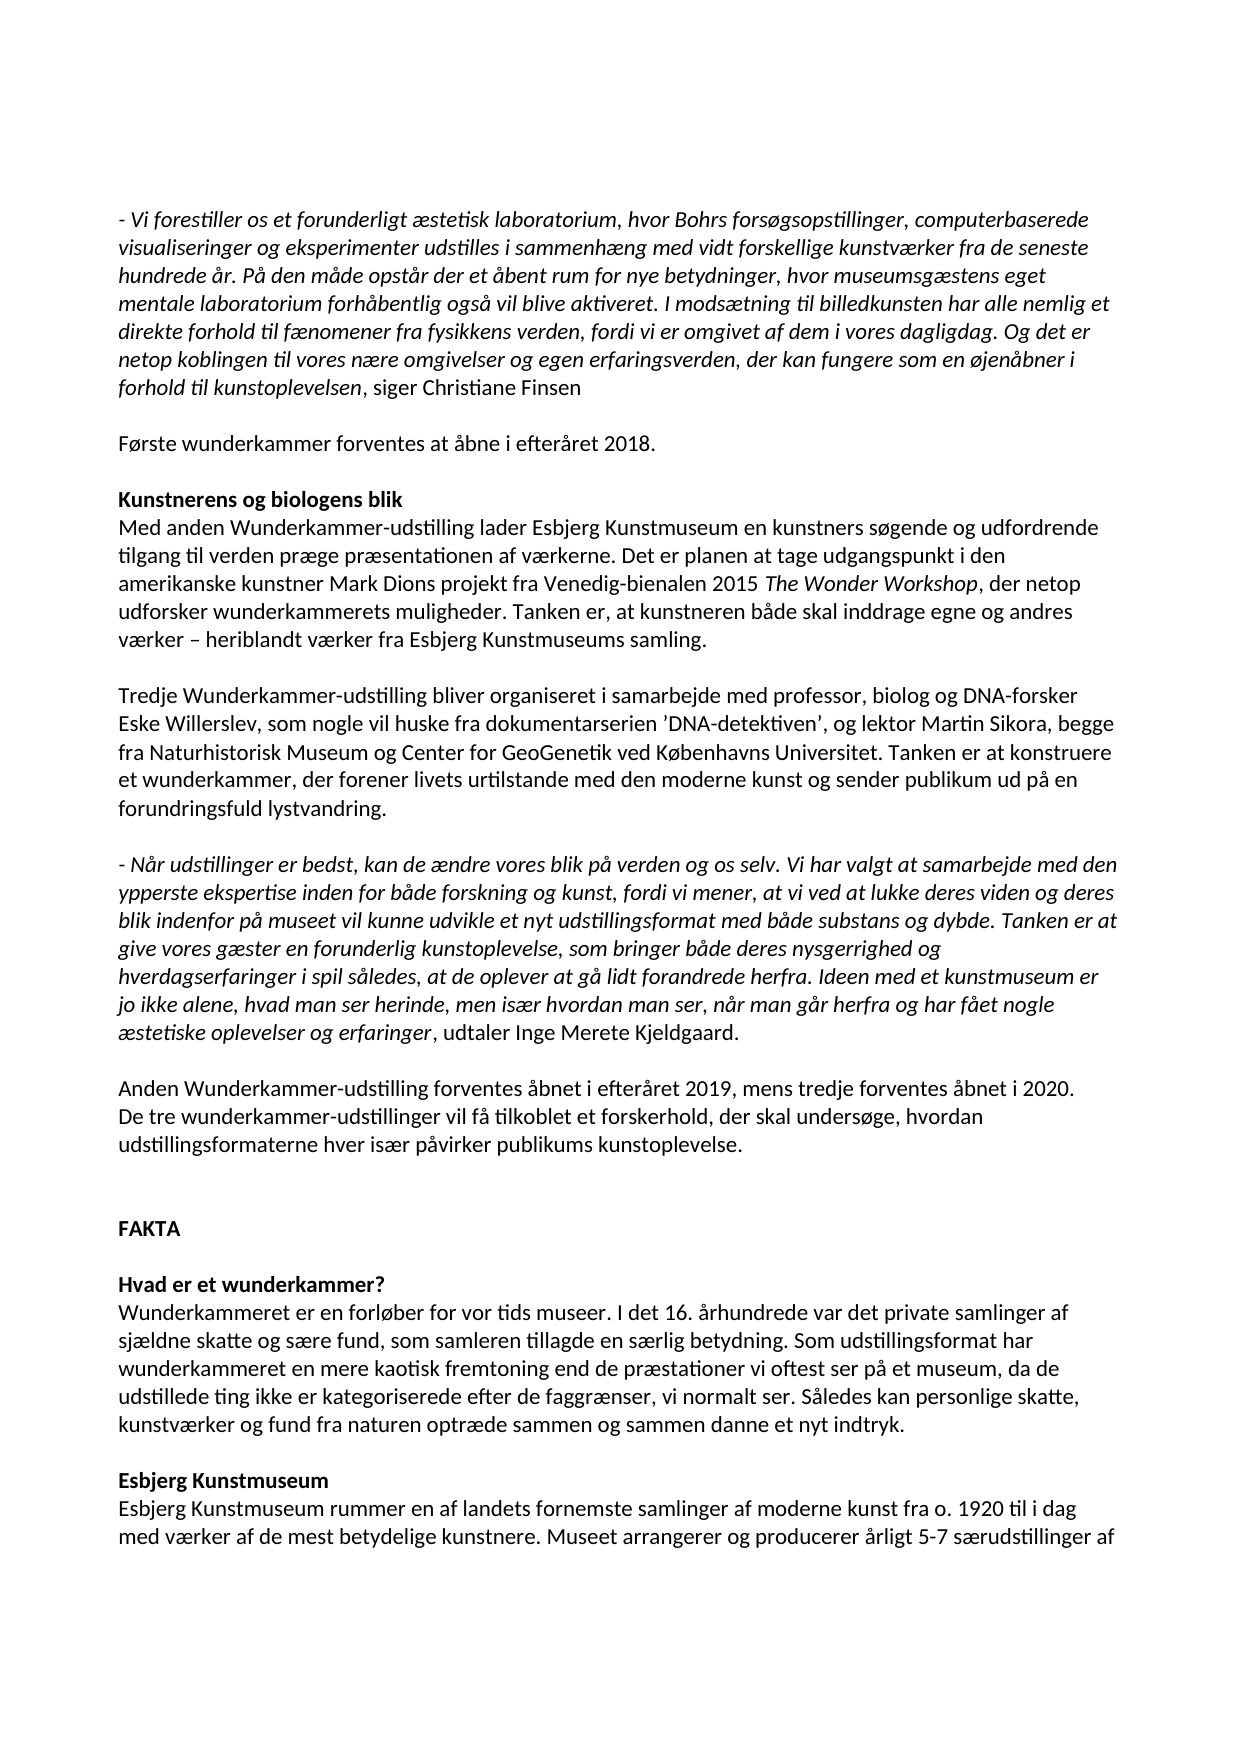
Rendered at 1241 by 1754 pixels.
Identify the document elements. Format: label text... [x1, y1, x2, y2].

text Kunstnerens og biologens blik [118, 485, 1122, 513]
text Første wunderkammer forventes at åbne i efteråret 2018. [118, 429, 1122, 457]
text De tre wunderkammer-udstillinger vil få tilkoblet et forskerhold, der skal undersøge, hvordan udstillingsformaterne hver især påvirker publikums kunstoplevelse. [118, 1102, 1122, 1158]
text - Når udstillinger er bedst, kan de ændre vores blik på verden og os selv. Vi har valgt at samarbejde med den ypperste ekspertise inden for både forskning og kunst, fordi vi mener, at vi ved at lukke deres viden og deres blik indenfor på museet vil kunne udvikle et nyt udstillingsformat med både substans og dybde. Tanken er at give vores gæster en forunderlig kunstoplevelse, som bringer både deres nysgerrighed og hverdagserfaringer i spil således, at de oplever at gå lidt forandrede herfra. Ideen med et kunstmuseum er jo ikke alene, hvad man ser herinde, men især hvordan man ser, når man går herfra og har fået nogle æstetiske oplevelser og erfaringer, udtaler Inge Merete Kjeldgaard. [118, 850, 1122, 1046]
text - Vi forestiller os et forunderligt æstetisk laboratorium, hvor Bohrs forsøgsopstillinger, computerbaserede visualiseringer og eksperimenter udstilles i sammenhæng med vidt forskellige kunstværker fra de seneste hundrede år. På den måde opstår der et åbent rum for nye betydninger, hvor museumsgæstens eget mentale laboratorium forhåbentlig også vil blive aktiveret. I modsætning til billedkunsten har alle nemlig et direkte forhold til fænomener fra fysikkens verden, fordi vi er omgivet af dem i vores dagligdag. Og det er netop koblingen til vores nære omgivelser og egen erfaringsverden, der kan fungere som en øjenåbner i forhold til kunstoplevelsen, siger Christiane Finsen [118, 205, 1122, 401]
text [118, 1466, 1122, 1550]
text Med anden Wunderkammer-udstilling lader Esbjerg Kunstmuseum en kunstners søgende og udfordrende tilgang til verden præge præsentationen af værkerne. Det er planen at tage udgangspunkt i den amerikanske kunstner Mark Dions projekt fra Venedig-bienalen 2015 The Wonder Workshop, der netop udforsker wunderkammerets muligheder. Tanken er, at kunstneren både skal inddrage egne og andres værker – heriblandt værker fra Esbjerg Kunstmuseums samling. [118, 513, 1122, 653]
text Anden Wunderkammer-udstilling forventes åbnet i efteråret 2019, mens tredje forventes åbnet i 2020. [118, 1074, 1122, 1102]
text FAKTA [118, 1214, 1122, 1242]
text Tredje Wunderkammer-udstilling bliver organiseret i samarbejde med professor, biolog og DNA-forsker Eske Willerslev, som nogle vil huske fra dokumentarserien ’DNA-detektiven’, og lektor Martin Sikora, begge fra Naturhistorisk Museum og Center for GeoGenetik ved Københavns Universitet. Tanken er at konstruere et wunderkammer, der forener livets urtilstande med den moderne kunst og sender publikum ud på en forundringsfuld lystvandring. [118, 682, 1122, 822]
text Hvad er et wunderkammer? Wunderkammeret er en forløber for vor tids museer. I det 16. århundrede var det private samlinger af sjældne skatte og sære fund, som samleren tillagde en særlig betydning. Som udstillingsformat har wunderkammeret en mere kaotisk fremtoning end de præstationer vi oftest ser på et museum, da de udstillede ting ikke er kategoriserede efter de faggrænser, vi normalt ser. Således kan personlige skatte, kunstværker og fund fra naturen optræde sammen og sammen danne et nyt indtryk. [118, 1270, 1122, 1438]
